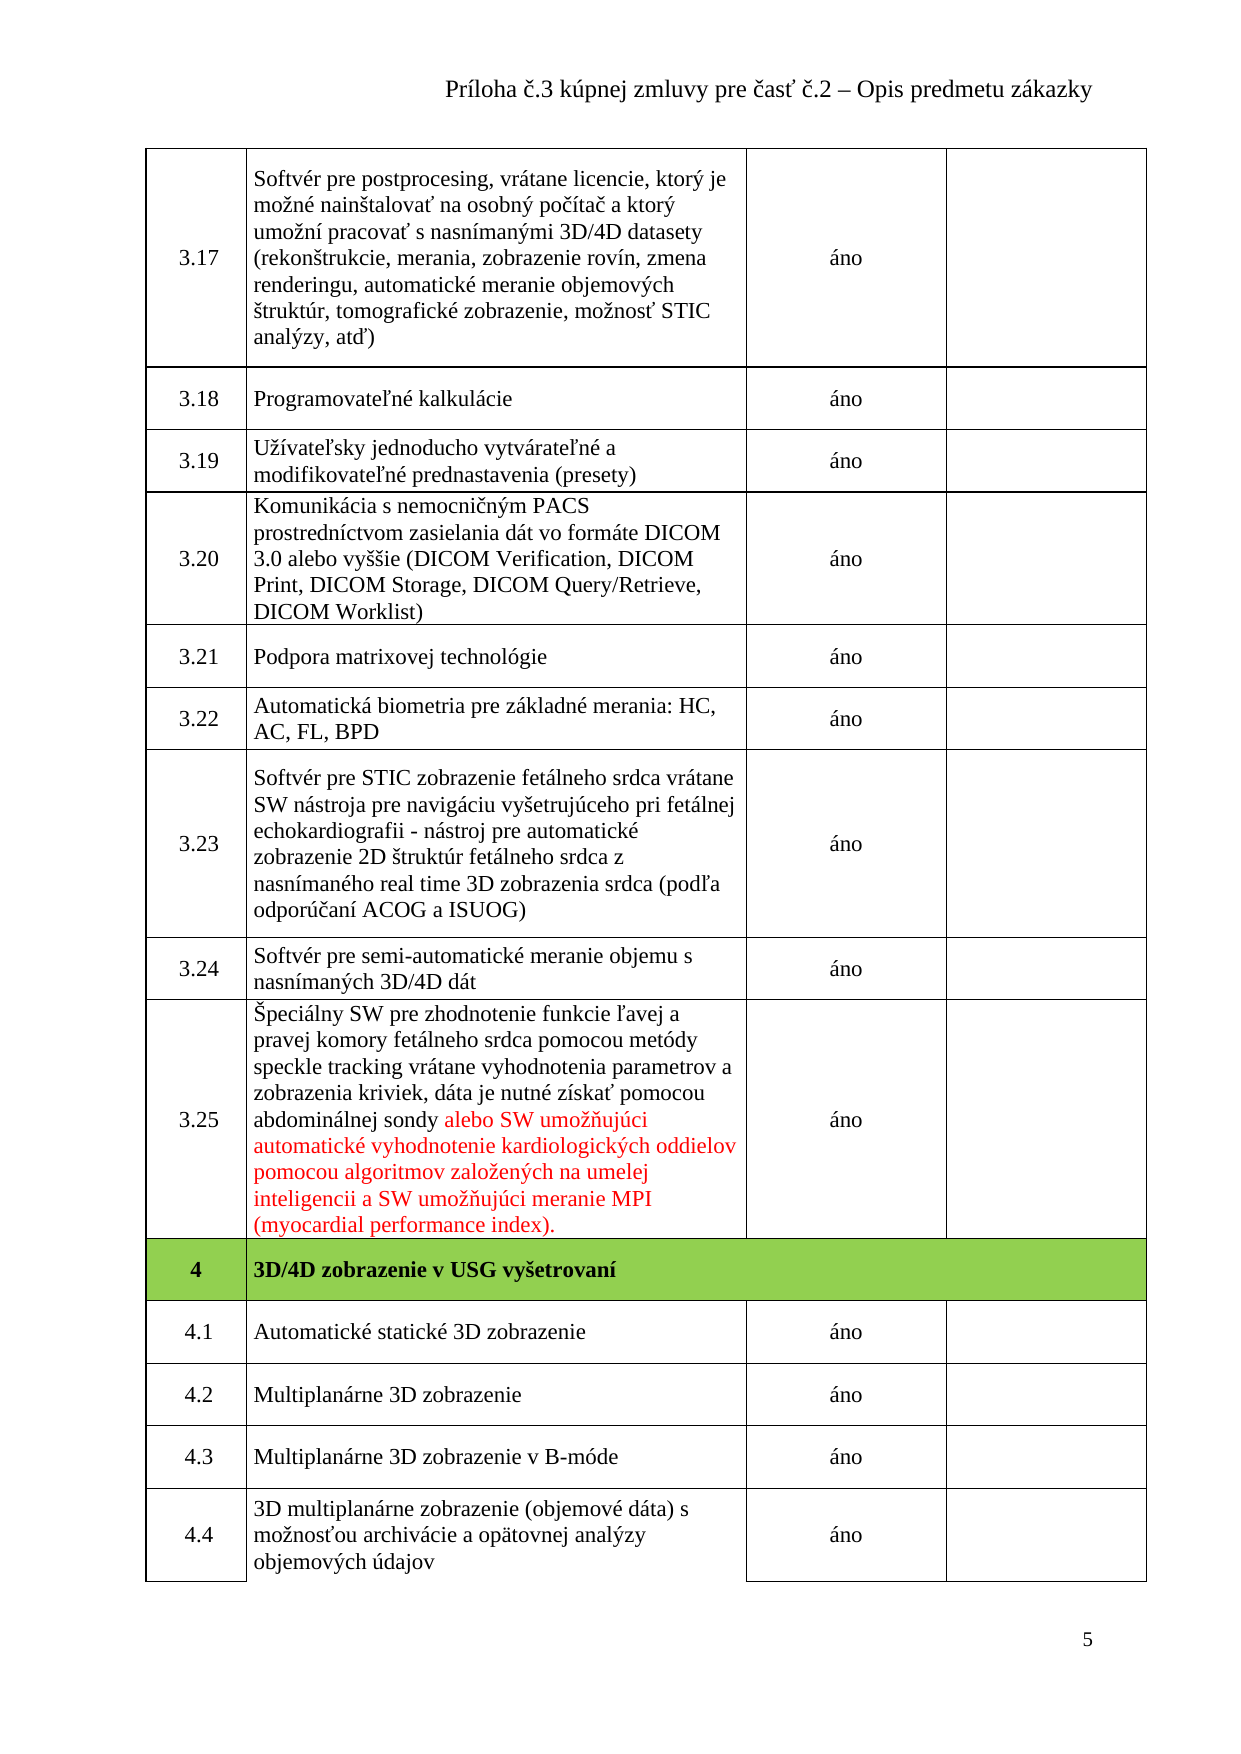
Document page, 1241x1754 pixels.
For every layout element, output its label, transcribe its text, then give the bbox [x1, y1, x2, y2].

table_cell áno [747, 368, 946, 429]
table_cell 3D multiplanárne zobrazenie (objemové dáta) s možnosťou archivácie a opätovnej analýzy objemových údajov [247, 1489, 746, 1581]
table_cell 3.21 [147, 625, 246, 687]
table_cell Softvér pre semi-automatické meranie objemu s nasnímaných 3D/4D dát [247, 938, 746, 999]
table_cell 3.25 [147, 1000, 246, 1237]
table_cell 4 [147, 1239, 246, 1300]
table_cell áno [747, 625, 946, 687]
table_cell [947, 1000, 1146, 1237]
table_cell [947, 1364, 1146, 1425]
table_cell áno [747, 1364, 946, 1425]
table_cell 4.2 [147, 1364, 246, 1425]
table_cell [947, 1426, 1146, 1487]
table_cell 3.20 [147, 493, 246, 624]
table_cell áno [747, 1426, 946, 1487]
table_cell 4.4 [147, 1489, 246, 1581]
table_cell 3D/4D zobrazenie v USG vyšetrovaní [247, 1239, 1146, 1300]
table_cell Automatické statické 3D zobrazenie [247, 1301, 746, 1362]
table_cell Softvér pre postprocesing, vrátane licencie, ktorý je možné nainštalovať na osobný počítač a ktorý umožní pracovať s nasnímanými 3D/4D datasety (rekonštrukcie, merania, zobrazenie rovín, zmena renderingu, automatické meranie objemových štruktúr, tomografické zobrazenie, možnosť STIC analýzy, atď) [247, 149, 746, 366]
table_cell áno [747, 1301, 946, 1362]
table_cell Programovateľné kalkulácie [247, 368, 746, 429]
table_cell Multiplanárne 3D zobrazenie v B-móde [247, 1426, 746, 1487]
table_cell áno [747, 493, 946, 624]
table_cell 3.19 [147, 430, 246, 491]
table_cell Automatická biometria pre základné merania: HC, AC, FL, BPD [247, 688, 746, 749]
table_cell [947, 688, 1146, 749]
table_cell áno [747, 149, 946, 366]
table_cell 4.1 [147, 1301, 246, 1362]
table_cell Špeciálny SW pre zhodnotenie funkcie ľavej a pravej komory fetálneho srdca pomocou metódy speckle tracking vrátane vyhodnotenia parametrov a zobrazenia kriviek, dáta je nutné získať pomocou abdominálnej sondy alebo SW umožňujúci automatické vyhodnotenie kardiologických oddielov pomocou algoritmov založených na umelej inteligencii a SW umožňujúci meranie MPI (myocardial performance index). [247, 1000, 746, 1237]
table_cell 3.22 [147, 688, 246, 749]
table_cell 3.18 [147, 368, 246, 429]
table_cell 3.17 [147, 149, 246, 366]
table_cell 3.24 [147, 938, 246, 999]
table_cell áno [747, 938, 946, 999]
table_cell [947, 750, 1146, 937]
table_cell 3.23 [147, 750, 246, 937]
table_cell Multiplanárne 3D zobrazenie [247, 1364, 746, 1425]
table_cell áno [747, 750, 946, 937]
table_cell áno [747, 1489, 946, 1581]
table_cell Podpora matrixovej technológie [247, 625, 746, 687]
table_cell áno [747, 430, 946, 491]
table_cell Komunikácia s nemocničným PACS prostredníctvom zasielania dát vo formáte DICOM 3.0 alebo vyššie (DICOM Verification, DICOM Print, DICOM Storage, DICOM Query/Retrieve, DICOM Worklist) [247, 493, 746, 624]
table_cell áno [747, 688, 946, 749]
table_cell [947, 625, 1146, 687]
table_cell [947, 368, 1146, 429]
table_cell [947, 493, 1146, 624]
table_cell [947, 149, 1146, 366]
table_cell Užívateľsky jednoducho vytvárateľné a modifikovateľné prednastavenia (presety) [247, 430, 746, 491]
table_cell 4.3 [147, 1426, 246, 1487]
table_cell [947, 1301, 1146, 1362]
table_cell áno [747, 1000, 946, 1237]
table_cell [947, 430, 1146, 491]
table_cell [947, 1489, 1146, 1581]
table_cell [947, 938, 1146, 999]
table_cell Softvér pre STIC zobrazenie fetálneho srdca vrátane SW nástroja pre navigáciu vyšetrujúceho pri fetálnej echokardiografii - nástroj pre automatické zobrazenie 2D štruktúr fetálneho srdca z nasnímaného real time 3D zobrazenia srdca (podľa odporúčaní ACOG a ISUOG) [247, 750, 746, 937]
